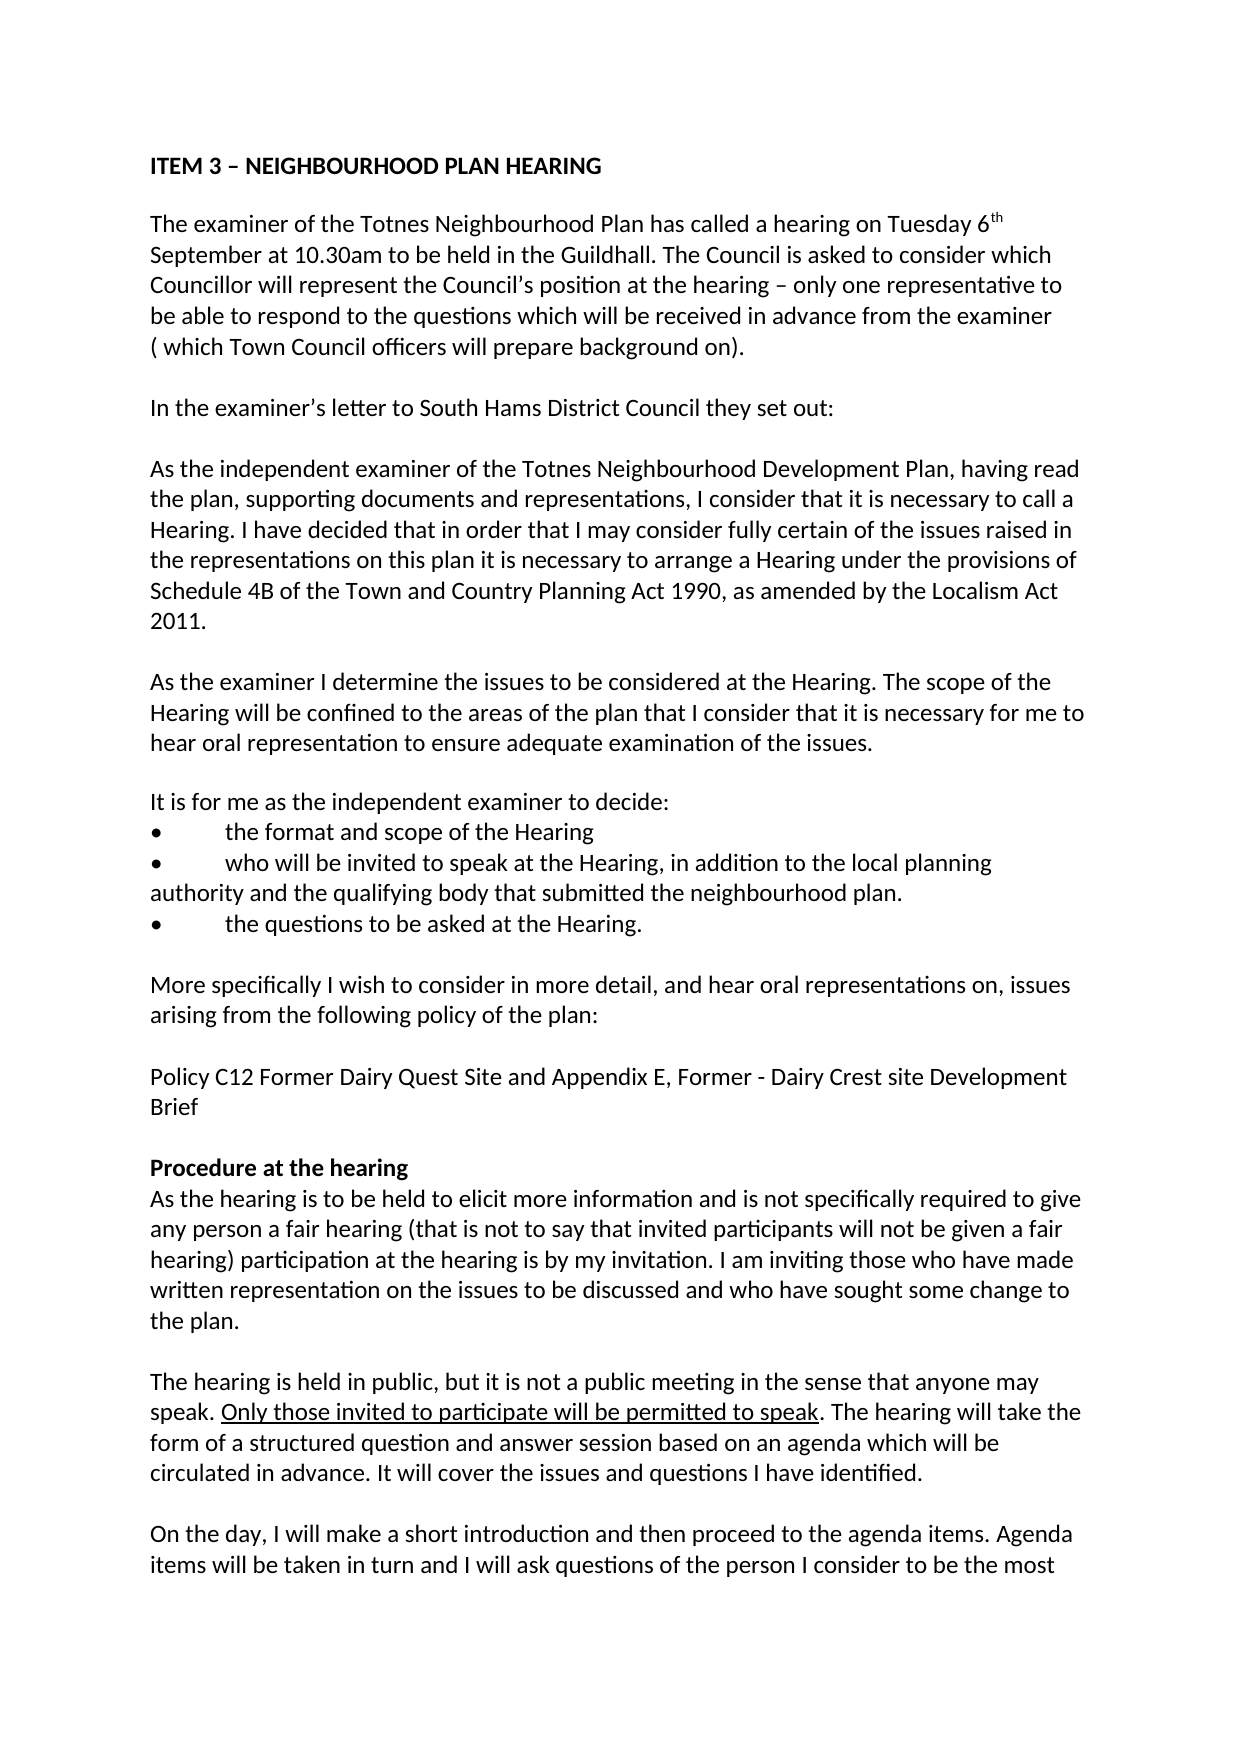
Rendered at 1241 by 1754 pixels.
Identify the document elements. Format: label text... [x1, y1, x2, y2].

text It is for me as the independent examiner to decide: [150, 786, 1090, 816]
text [150, 1518, 1090, 1579]
text ITEM 3 – NEIGHBOURHOOD PLAN HEARING [150, 150, 1090, 181]
text More specifically I wish to consider in more detail, and hear oral representations on, issues arising from the following policy of the plan: [150, 969, 1090, 1030]
text As the examiner I determine the issues to be considered at the Hearing. The scope of the Hearing will be confined to the areas of the plan that I consider that it is necessary for me to hear oral representation to ensure adequate examination of the issues. [150, 666, 1090, 758]
text • who will be invited to speak at the Hearing, in addition to the local planning authority and the qualifying body that submitted the neighbourhood plan. [150, 847, 1090, 908]
text Procedure at the hearing [150, 1152, 1090, 1183]
text • the questions to be asked at the Hearing. [150, 908, 1090, 938]
text The hearing is held in public, but it is not a public meeting in the sense that anyone may speak. Only those invited to participate will be permitted to speak. The hearing will take the form of a structured question and answer session based on an agenda which will be circulated in advance. It will cover the issues and questions I have identified. [150, 1366, 1090, 1488]
text In the examiner’s letter to South Hams District Council they set out: [150, 392, 1090, 422]
text • the format and scope of the Hearing [150, 816, 1090, 847]
text As the independent examiner of the Totnes Neighbourhood Development Plan, having read the plan, supporting documents and representations, I consider that it is necessary to call a Hearing. I have decided that in order that I may consider fully certain of the issues raised in the representations on this plan it is necessary to arrange a Hearing under the provisions of Schedule 4B of the Town and Country Planning Act 1990, as amended by the Localism Act 2011. [150, 453, 1090, 636]
text Policy C12 Former Dairy Quest Site and Appendix E, Former - Dairy Crest site Development Brief [150, 1061, 1090, 1122]
text As the hearing is to be held to elicit more information and is not specifically required to give any person a fair hearing (that is not to say that invited participants will not be given a fair hearing) participation at the hearing is by my invitation. I am inviting those who have made written representation on the issues to be discussed and who have sought some change to the plan. [150, 1183, 1090, 1335]
text The examiner of the Totnes Neighbourhood Plan has called a hearing on Tuesday 6th September at 10.30am to be held in the Guildhall. The Council is asked to consider which Councillor will represent the Council’s position at the hearing – only one representative to be able to respond to the questions which will be received in advance from the examiner ( which Town Council officers will prepare background on). [150, 208, 1090, 361]
